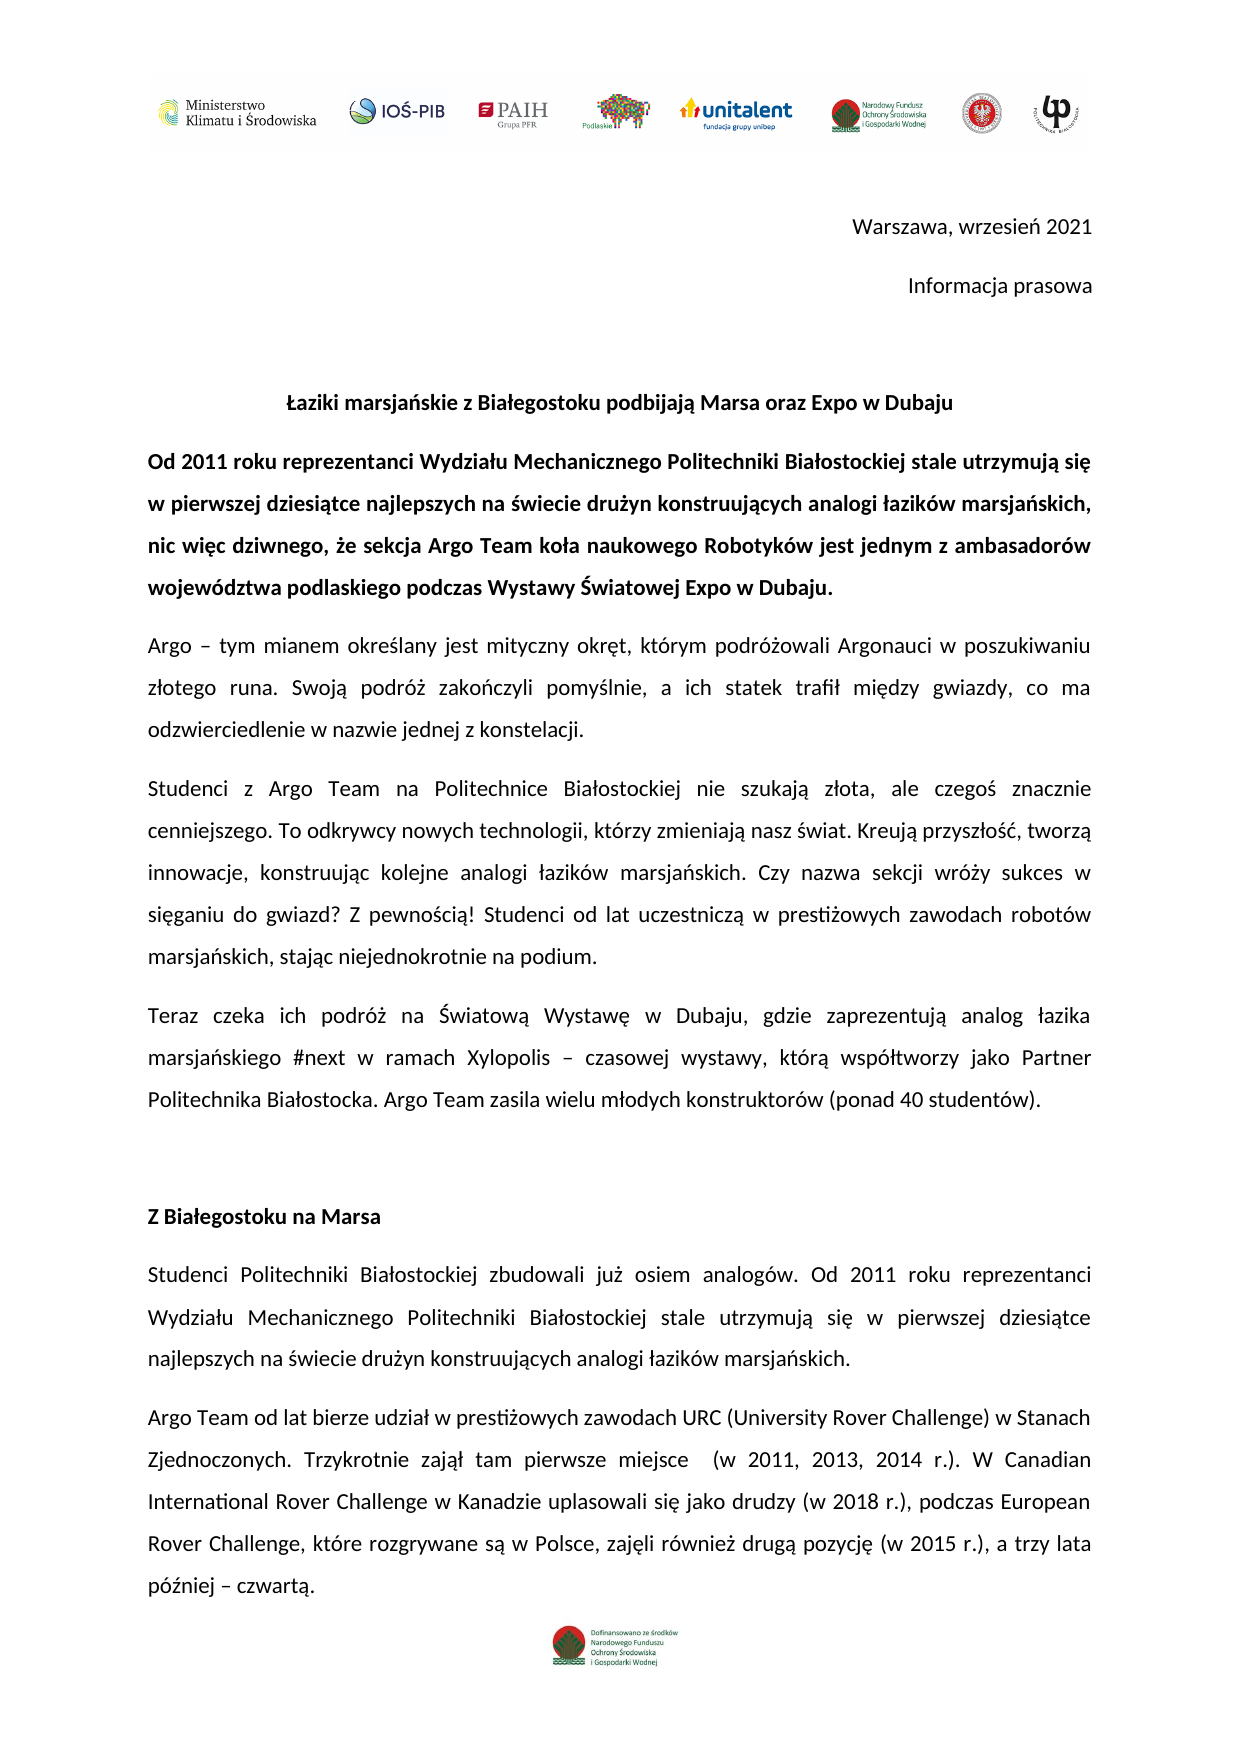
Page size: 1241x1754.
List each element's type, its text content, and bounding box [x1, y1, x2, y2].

text Argo Team od lat bierze udział w prestiżowych zawodach URC (University Rover Challenge) w Stanach Zjednoczonych. Trzykrotnie zajął tam pierwsze miejsce (w 2011, 2013, 2014 r.). W Canadian International Rover Challenge w Kanadzie uplasowali się jako drudzy (w 2018 r.), podczas European Rover Challenge, które rozgrywane są w Polsce, zajęli również drugą pozycję (w 2015 r.), a trzy lata później – czwartą. [148, 1403, 1093, 1599]
text Łaziki marsjańskie z Białegostoku podbijają Marsa oraz Expo w Dubaju [148, 388, 1093, 416]
picture [147, 73, 1093, 154]
text Informacja prasowa [148, 271, 1093, 299]
picture [147, 1609, 1093, 1681]
text Studenci Politechniki Białostockiej zbudowali już osiem analogów. Od 2011 roku reprezentanci Wydziału Mechanicznego Politechniki Białostockiej stale utrzymują się w pierwszej dziesiątce najlepszych na świecie drużyn konstruujących analogi łazików marsjańskich. [148, 1261, 1093, 1373]
text Warszawa, wrzesień 2021 [148, 212, 1093, 240]
text Z Białegostoku na Marsa [148, 1202, 1093, 1230]
text Od 2011 roku reprezentanci Wydziału Mechanicznego Politechniki Białostockiej stale utrzymują się w pierwszej dziesiątce najlepszych na świecie drużyn konstruujących analogi łazików marsjańskich, nic więc dziwnego, że sekcja Argo Team koła naukowego Robotyków jest jednym z ambasadorów województwa podlaskiego podczas Wystawy Światowej Expo w Dubaju. [148, 447, 1093, 601]
text Teraz czeka ich podróż na Światową Wystawę w Dubaju, gdzie zaprezentują analog łazika marsjańskiego #next w ramach Xylopolis – czasowej wystawy, którą współtworzy jako Partner Politechnika Białostocka. Argo Team zasila wielu młodych konstruktorów (ponad 40 studentów). [148, 1001, 1093, 1113]
text Argo – tym mianem określany jest mityczny okręt, którym podróżowali Argonauci w poszukiwaniu złotego runa. Swoją podróż zakończyli pomyślnie, a ich statek trafił między gwiazdy, co ma odzwierciedlenie w nazwie jednej z konstelacji. [148, 632, 1093, 743]
text Studenci z Argo Team na Politechnice Białostockiej nie szukają złota, ale czegoś znacznie cenniejszego. To odkrywcy nowych technologii, którzy zmieniają nasz świat. Kreują przyszłość, tworzą innowacje, konstruując kolejne analogi łazików marsjańskich. Czy nazwa sekcji wróży sukces w sięganiu do gwiazd? Z pewnością! Studenci od lat uczestniczą w prestiżowych zawodach robotów marsjańskich, stając niejednokrotnie na podium. [148, 774, 1093, 970]
